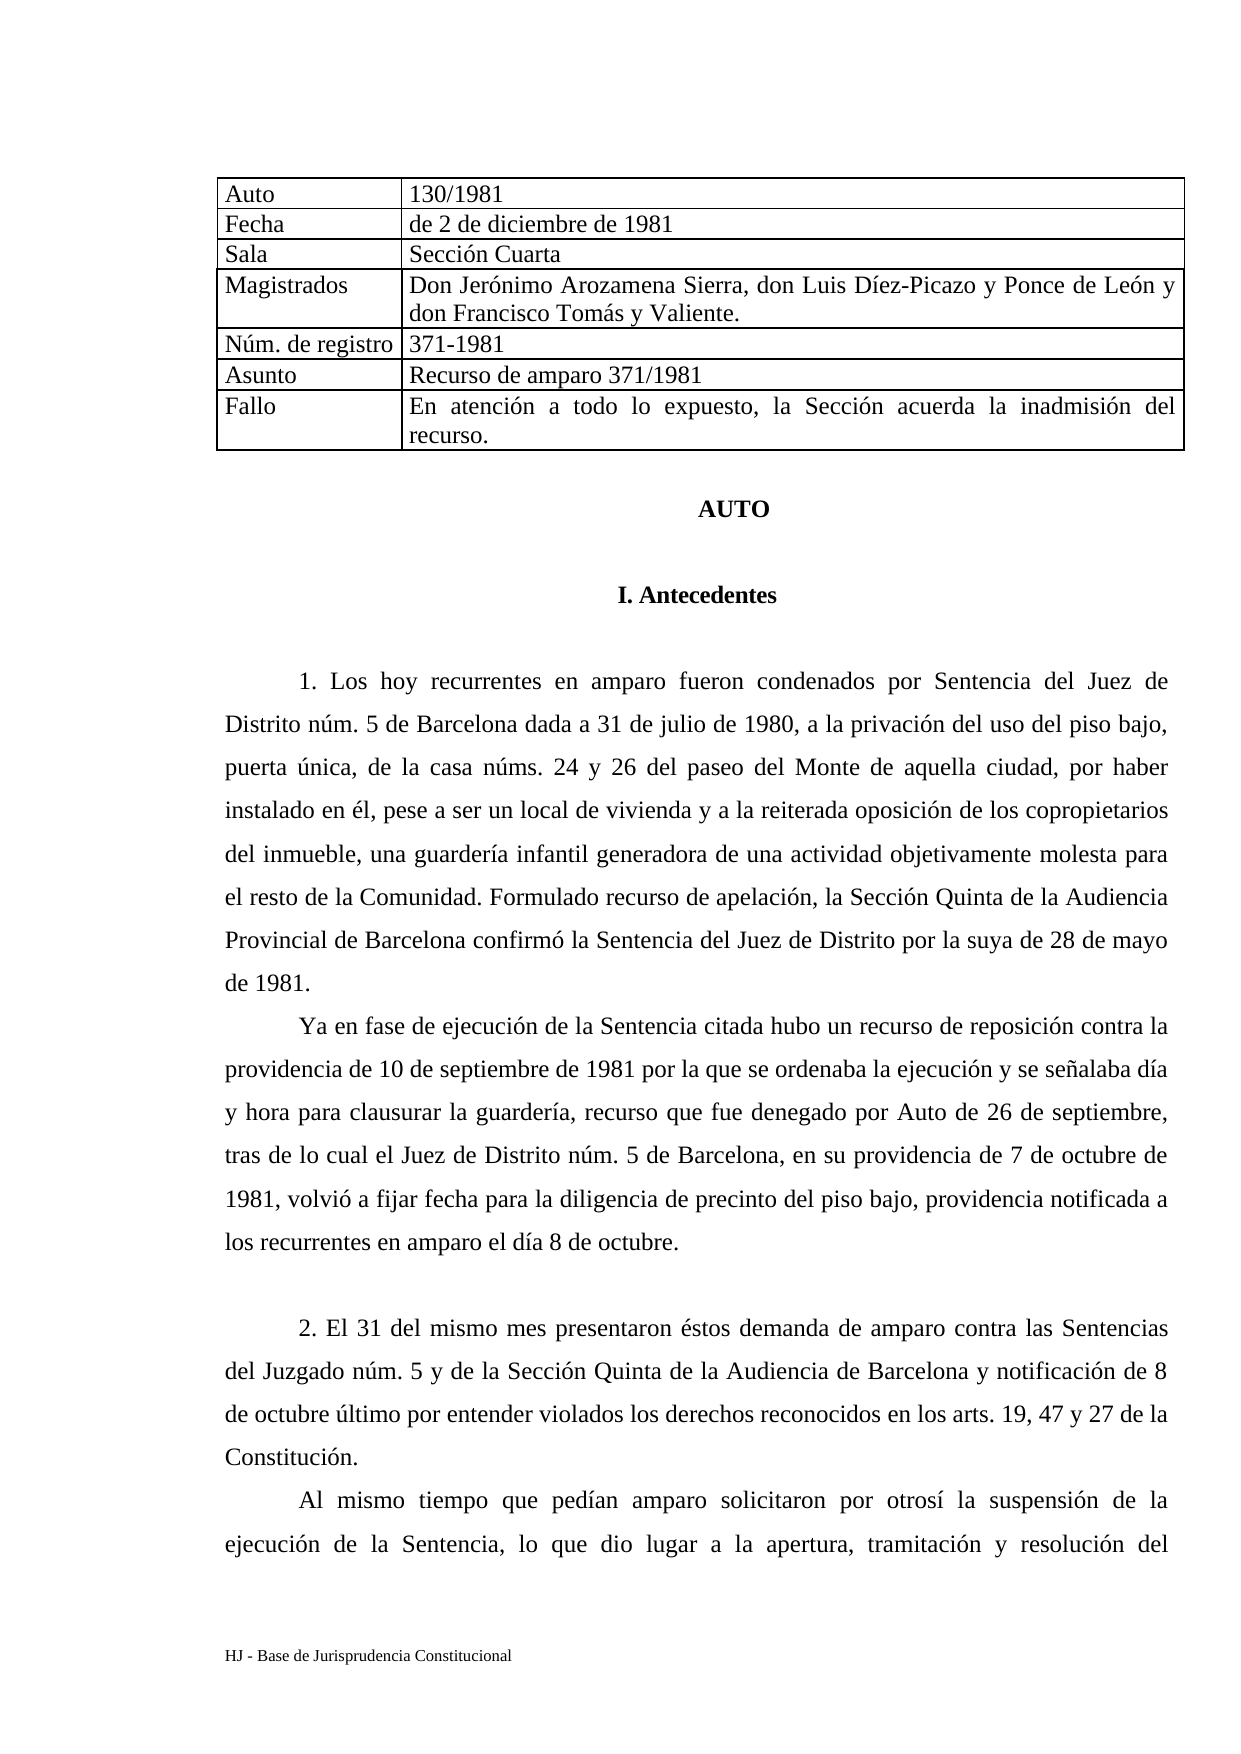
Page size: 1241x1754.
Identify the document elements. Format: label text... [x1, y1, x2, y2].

text AUTO [224, 494, 1169, 522]
table_cell Asunto [218, 360, 401, 389]
table_cell Sala [218, 240, 401, 268]
table_cell Fecha [218, 209, 401, 238]
text I. Antecedentes [224, 580, 1169, 609]
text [224, 1486, 1169, 1557]
table_header 130/1981 [402, 179, 1184, 207]
table_cell 371-1981 [403, 329, 1183, 358]
text 1. Los hoy recurrentes en amparo fueron condenados por Sentencia del Juez de Distrito núm. 5 de Barcelona dada a 31 de julio de 1980, a la privación del uso del piso bajo, puerta única, de la casa núms. 24 y 26 del paseo del Monte de aquella ciudad, por haber instalado en él, pese a ser un local de vivienda y a la reiterada oposición de los copropietarios del inmueble, una guardería infantil generadora de una actividad objetivamente molesta para el resto de la Comunidad. Formulado recurso de apelación, la Sección Quinta de la Audiencia Provincial de Barcelona confirmó la Sentencia del Juez de Distrito por la suya de 28 de mayo de 1981. [224, 666, 1169, 997]
table_cell Recurso de amparo 371/1981 [403, 360, 1183, 389]
table_cell En atención a todo lo expuesto, la Sección acuerda la inadmisión del recurso. [403, 391, 1183, 448]
text Ya en fase de ejecución de la Sentencia citada hubo un recurso de reposición contra la providencia de 10 de septiembre de 1981 por la que se ordenaba la ejecución y se señalaba día y hora para clausurar la guardería, recurso que fue denegado por Auto de 26 de septiembre, tras de lo cual el Juez de Distrito núm. 5 de Barcelona, en su providencia de 7 de octubre de 1981, volvió a fijar fecha para la diligencia de precinto del piso bajo, providencia notificada a los recurrentes en amparo el día 8 de octubre. [224, 1011, 1169, 1256]
table_cell Núm. de registro [218, 329, 401, 358]
table_cell Don Jerónimo Arozamena Sierra, don Luis Díez-Picazo y Ponce de León y don Francisco Tomás y Valiente. [403, 270, 1183, 327]
table_cell Sección Cuarta [402, 240, 1184, 268]
table_header Auto [218, 179, 401, 207]
table_cell Fallo [218, 391, 401, 448]
text 2. El 31 del mismo mes presentaron éstos demanda de amparo contra las Sentencias del Juzgado núm. 5 y de la Sección Quinta de la Audiencia de Barcelona y notificación de 8 de octubre último por entender violados los derechos reconocidos en los arts. 19, 47 y 27 de la Constitución. [224, 1313, 1169, 1471]
table_cell Magistrados [218, 270, 401, 327]
table_cell de 2 de diciembre de 1981 [402, 209, 1184, 238]
